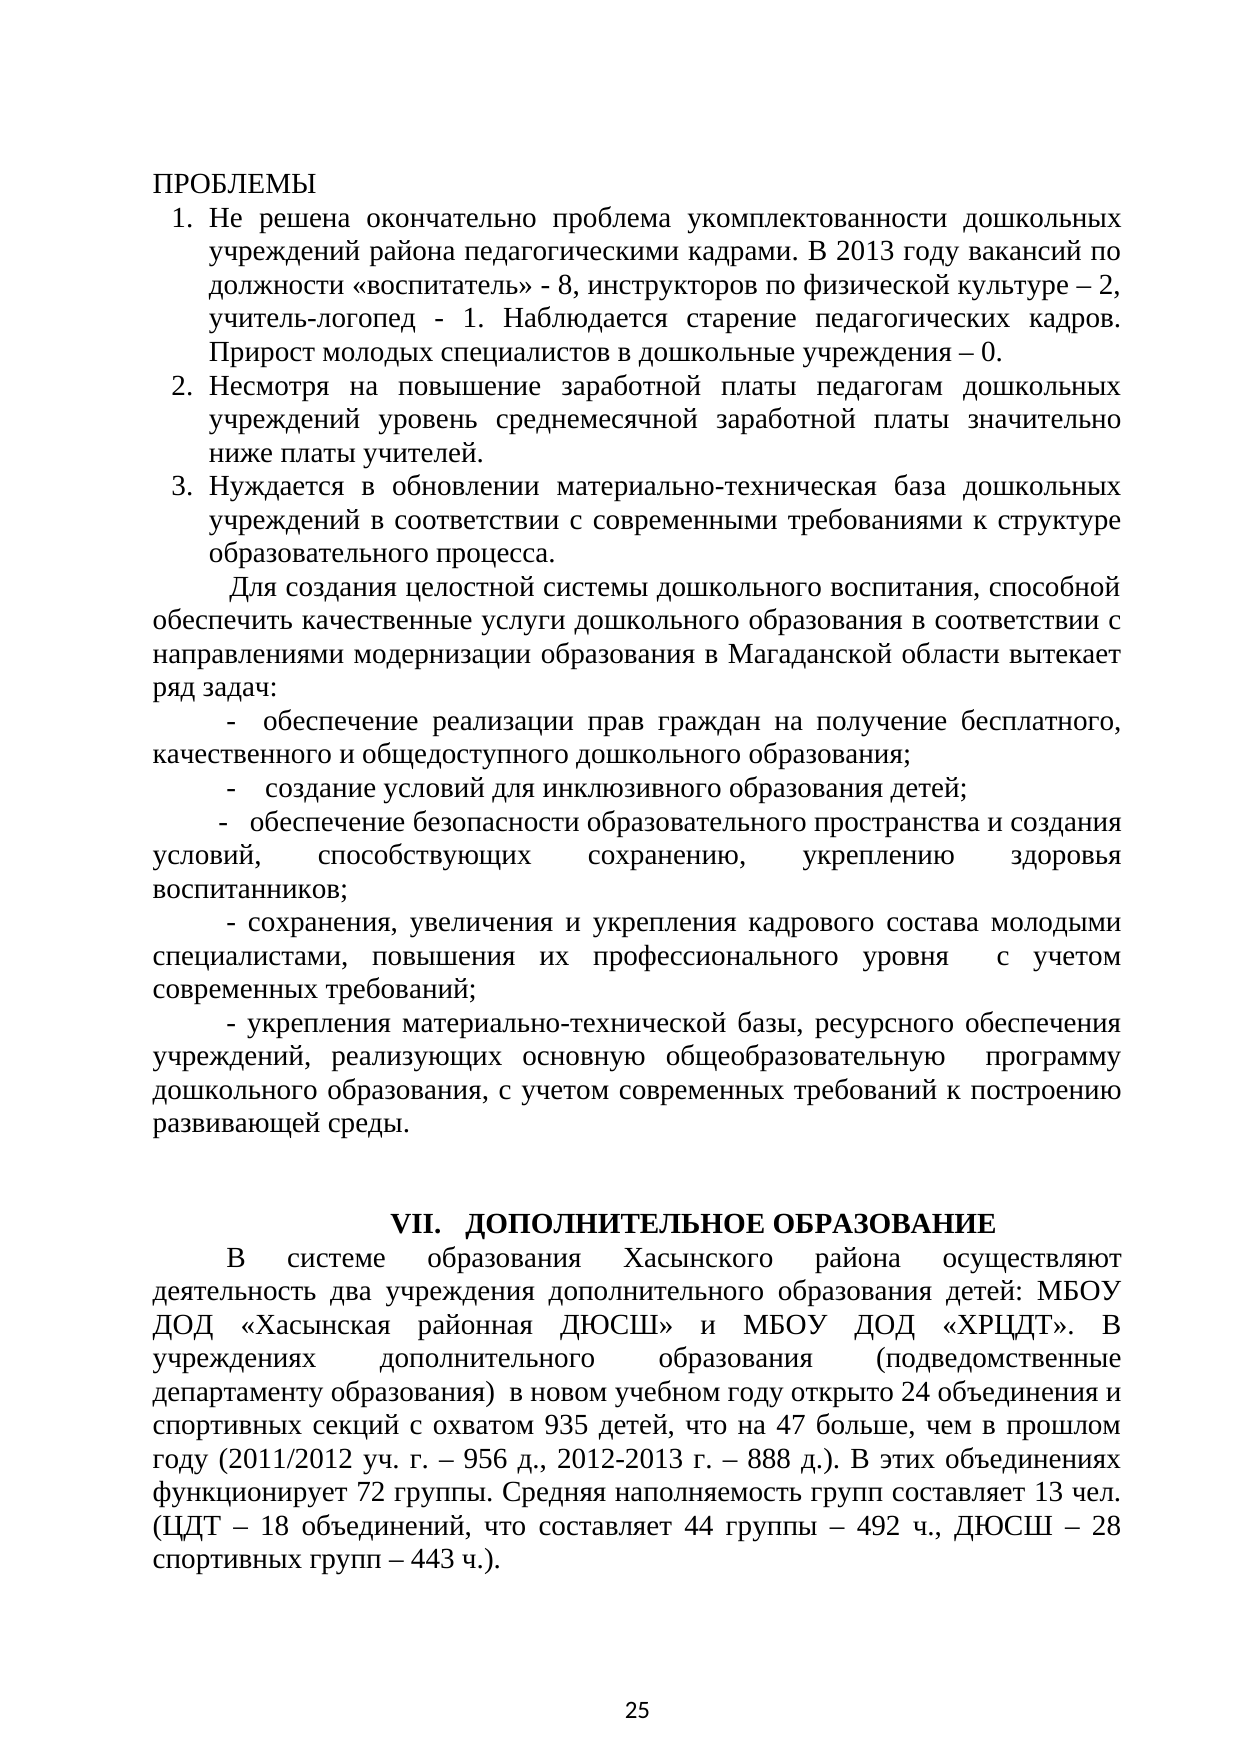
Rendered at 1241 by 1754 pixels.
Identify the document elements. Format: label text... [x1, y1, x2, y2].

text - обеспечение реализации прав граждан на получение бесплатного, качественного и общедоступного дошкольного образования; [152, 703, 1122, 770]
list Не решена окончательно проблема укомплектованности дошкольных учреждений района педагогическими кадрами. В 2013 году вакансий по должности «воспитатель» - 8, инструкторов по физической культуре – 2, учитель-логопед - 1. Наблюдается старение педагогических кадров. Прирост молодых специалистов в дошкольные учреждения – 0. [171, 200, 1122, 368]
text ПРОБЛЕМЫ [152, 166, 1122, 200]
text В системе образования Хасынского района осуществляют деятельность два учреждения дополнительного образования детей: МБОУ ДОД «Хасынская районная ДЮСШ» и МБОУ ДОД «ХРЦДТ». В учреждениях дополнительного образования (подведомственные департаменту образования) в новом учебном году открыто 24 объединения и спортивных секций с охватом 935 детей, что на 47 больше, чем в прошлом году (2011/2012 уч. г. – 956 д., 2012-2013 г. – 888 д.). В этих объединениях функционирует 72 группы. Средняя наполняемость групп составляет 13 чел. (ЦДТ – 18 объединений, что составляет 44 группы – 492 ч., ДЮСШ – 28 спортивных групп – 443 ч.). [152, 1240, 1122, 1575]
list ДОПОЛНИТЕЛЬНОЕ ОБРАЗОВАНИЕ [265, 1206, 1122, 1240]
text - создание условий для инклюзивного образования детей; [152, 770, 1122, 804]
text - обеспечение безопасности образовательного пространства и создания условий, способствующих сохранению, укреплению здоровья воспитанников; [152, 804, 1122, 904]
text Для создания целостной системы дошкольного воспитания, способной обеспечить качественные услуги дошкольного образования в соответствии с направлениями модернизации образования в Магаданской области вытекает ряд задач: [152, 569, 1122, 703]
list Несмотря на повышение заработной платы педагогам дошкольных учреждений уровень среднемесячной заработной платы значительно ниже платы учителей. [171, 368, 1122, 468]
text - сохранения, увеличения и укрепления кадрового состава молодыми специалистами, повышения их профессионального уровня с учетом современных требований; [152, 904, 1122, 1005]
text - укрепления материально-технической базы, ресурсного обеспечения учреждений, реализующих основную общеобразовательную программу дошкольного образования, с учетом современных требований к построению развивающей среды. [152, 1005, 1122, 1139]
list Нуждается в обновлении материально-техническая база дошкольных учреждений в соответствии с современными требованиями к структуре образовательного процесса. [171, 468, 1122, 569]
